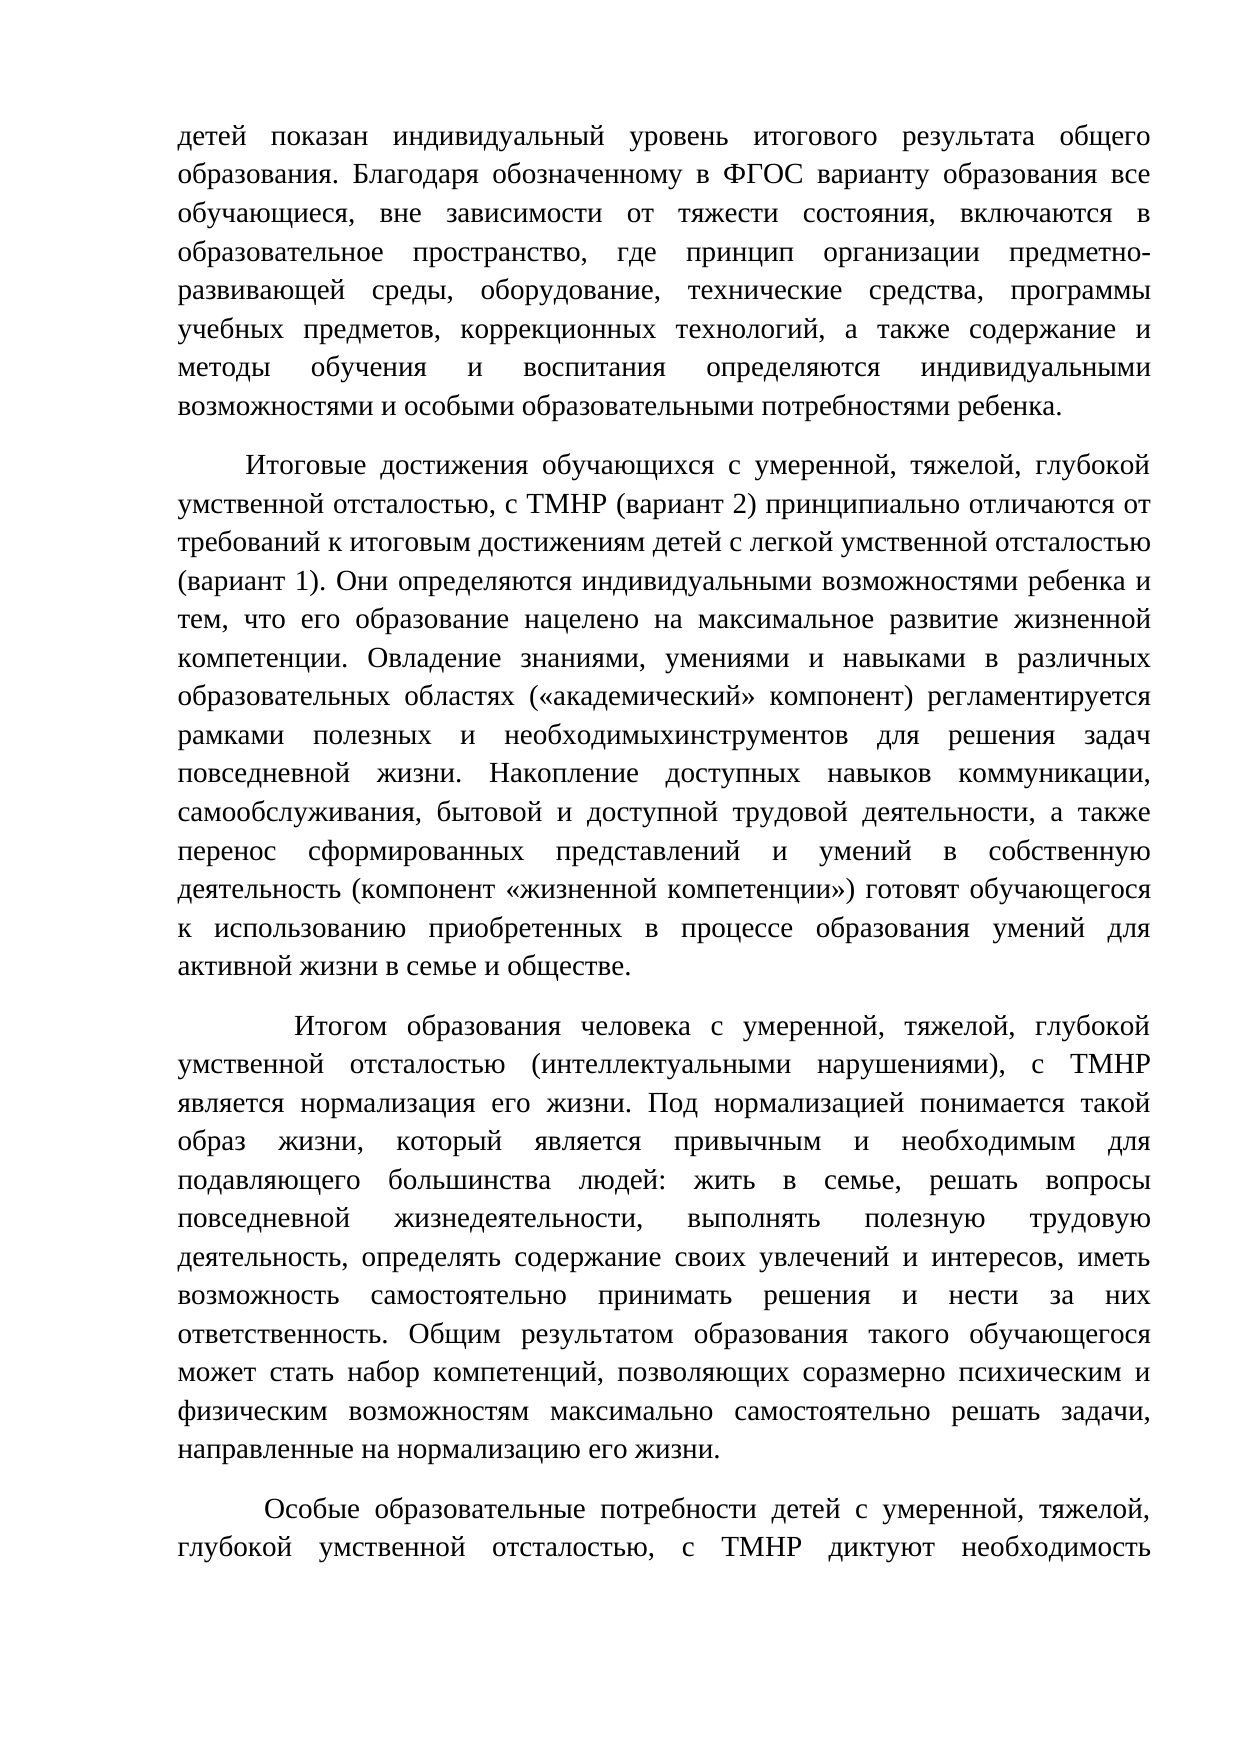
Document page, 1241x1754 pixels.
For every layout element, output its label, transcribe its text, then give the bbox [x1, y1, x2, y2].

text Итоговые достижения обучающихся с умеренной, тяжелой, глубокой умственной отсталостью, с ТМНР (вариант 2) принципиально отличаются от требований к итоговым достижениям детей с легкой умственной отсталостью (вариант 1). Они определяются индивидуальными возможностями ребенка и тем, что его образование нацелено на максимальное развитие жизненной компетенции. Овладение знаниями, умениями и навыками в различных образовательных областях («академический» компонент) регламентируется рамками полезных и необходимыхинструментов для решения задач повседневной жизни. Накопление доступных навыков коммуникации, самообслуживания, бытовой и доступной трудовой деятельности, а также перенос сформированных представлений и умений в собственную деятельность (компонент «жизненной компетенции») готовят обучающегося к использованию приобретенных в процессе образования умений для активной жизни в семье и обществе. [177, 447, 1152, 982]
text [177, 1491, 1152, 1563]
text Итогом образования человека с умеренной, тяжелой, глубокой умственной отсталостью (интеллектуальными нарушениями), с ТМНР является нормализация его жизни. Под нормализацией понимается такой образ жизни, который является привычным и необходимым для подавляющего большинства людей: жить в семье, решать вопросы повседневной жизнедеятельности, выполнять полезную трудовую деятельность, определять содержание своих увлечений и интересов, иметь возможность самостоятельно принимать решения и нести за них ответственность. Общим результатом образования такого обучающегося может стать набор компетенций, позволяющих соразмерно психическим и физическим возможностям максимально самостоятельно решать задачи, направленные на нормализацию его жизни. [177, 1008, 1152, 1465]
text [177, 118, 1152, 421]
